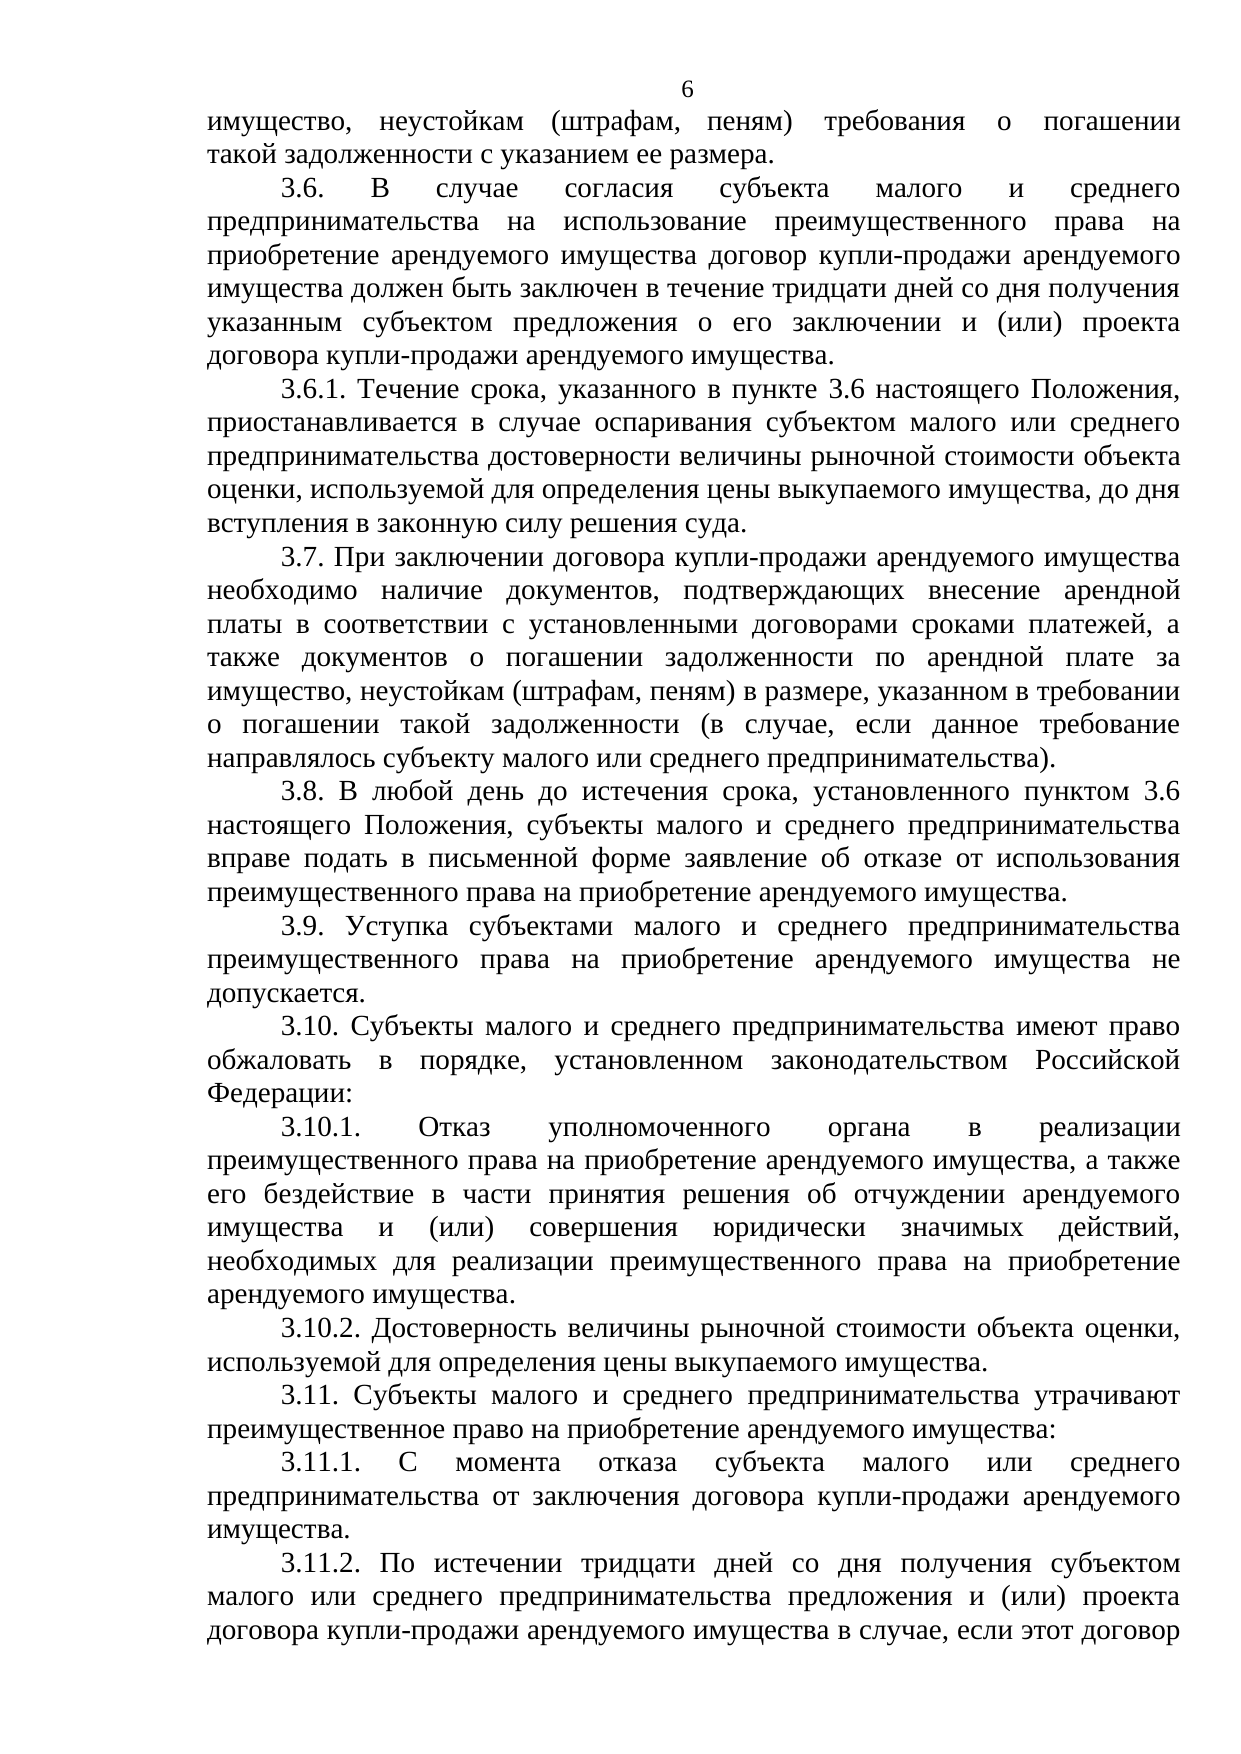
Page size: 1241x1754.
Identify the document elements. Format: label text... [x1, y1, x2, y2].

text 3.7. При заключении договора купли-продажи арендуемого имущества необходимо наличие документов, подтверждающих внесение арендной платы в соответствии с установленными договорами сроками платежей, а также документов о погашении задолженности по арендной плате за имущество, неустойкам (штрафам, пеням) в размере, указанном в требовании о погашении такой задолженности (в случае, если данное требование направлялось субъекту малого или среднего предпринимательства). [207, 539, 1181, 773]
text 3.11. Субъекты малого и среднего предпринимательства утрачивают преимущественное право на приобретение арендуемого имущества: [207, 1377, 1181, 1444]
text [207, 1545, 1181, 1646]
text 3.11.1. С момента отказа субъекта малого или среднего предпринимательства от заключения договора купли-продажи арендуемого имущества. [207, 1444, 1181, 1545]
text 3.10. Субъекты малого и среднего предпринимательства имеют право обжаловать в порядке, установленном законодательством Российской Федерации: [207, 1008, 1181, 1109]
text 3.6. В случае согласия субъекта малого и среднего предпринимательства на использование преимущественного права на приобретение арендуемого имущества договор купли-продажи арендуемого имущества должен быть заключен в течение тридцати дней со дня получения указанным субъектом предложения о его заключении и (или) проекта договора купли-продажи арендуемого имущества. [207, 170, 1181, 371]
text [207, 103, 1181, 170]
text 3.9. Уступка субъектами малого и среднего предпринимательства преимущественного права на приобретение арендуемого имущества не допускается. [207, 908, 1181, 1008]
text 3.8. В любой день до истечения срока, установленного пунктом 3.6 настоящего Положения, субъекты малого и среднего предпринимательства вправе подать в письменной форме заявление об отказе от использования преимущественного права на приобретение арендуемого имущества. [207, 773, 1181, 908]
text 3.10.1. Отказ уполномоченного органа в реализации преимущественного права на приобретение арендуемого имущества, а также его бездействие в части принятия решения об отчуждении арендуемого имущества и (или) совершения юридически значимых действий, необходимых для реализации преимущественного права на приобретение арендуемого имущества. [207, 1109, 1181, 1310]
text 3.10.2. Достоверность величины рыночной стоимости объекта оценки, используемой для определения цены выкупаемого имущества. [207, 1310, 1181, 1377]
text 3.6.1. Течение срока, указанного в пункте 3.6 настоящего Положения, приостанавливается в случае оспаривания субъектом малого или среднего предпринимательства достоверности величины рыночной стоимости объекта оценки, используемой для определения цены выкупаемого имущества, до дня вступления в законную силу решения суда. [207, 371, 1181, 539]
